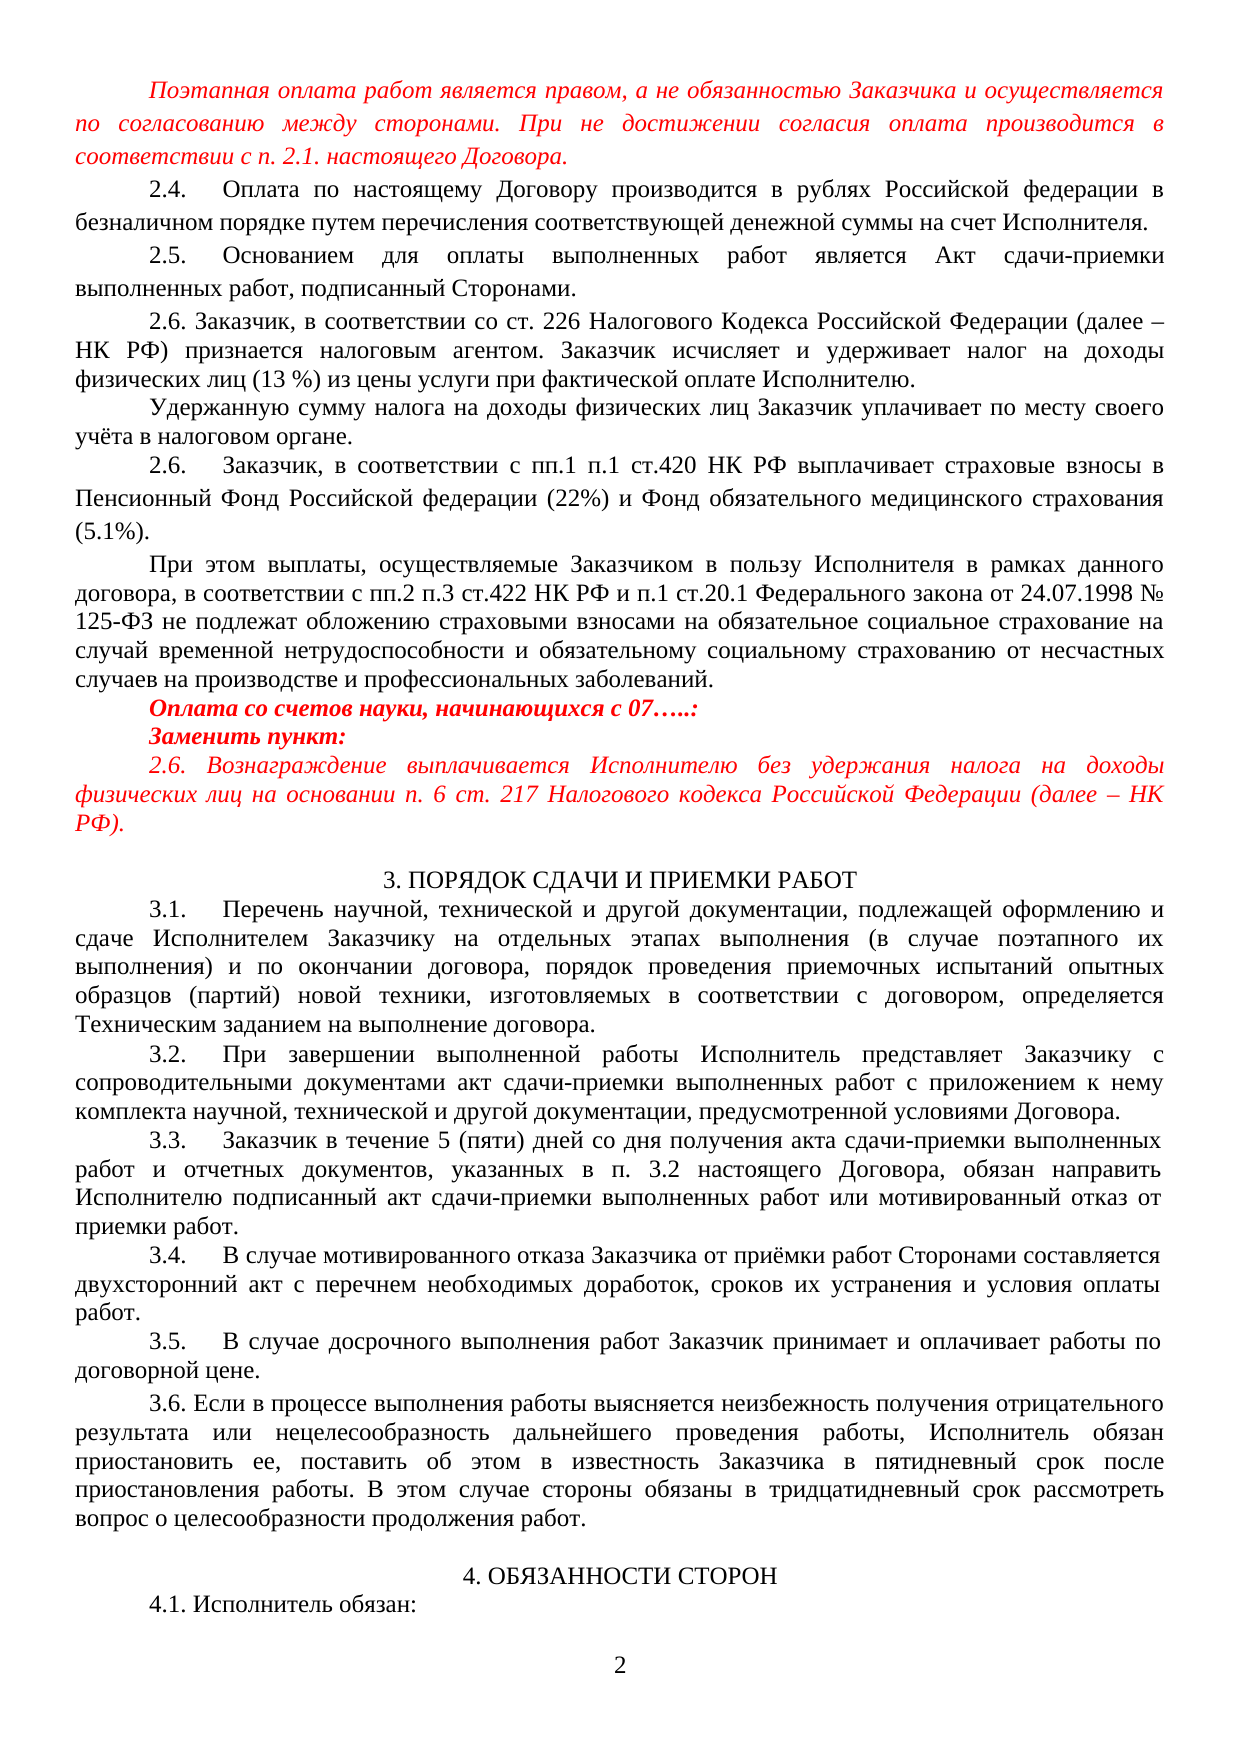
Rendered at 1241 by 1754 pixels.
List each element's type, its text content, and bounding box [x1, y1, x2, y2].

text Поэтапная оплата работ является правом, а не обязанностью Заказчика и осуществляется по согласованию между сторонами. При не достижении согласия оплата производится в соответствии с п. 2.1. настоящего Договора. [75, 75, 1165, 170]
list Основанием для оплаты выполненных работ является Акт сдачи-приемки выполненных работ, подписанный Сторонами. [75, 240, 1165, 302]
list Оплата по настоящему Договору производится в рублях Российской федерации в безналичном порядке путем перечисления соответствующей денежной суммы на счет Исполнителя. [75, 174, 1165, 236]
text Заменить пункт: [75, 721, 1165, 750]
text 4. ОБЯЗАННОСТИ СТОРОН [75, 1561, 1165, 1589]
list При завершении выполненной работы Исполнитель представляет Заказчику с сопроводительными документами акт сдачи-приемки выполненных работ с приложением к нему комплекта научной, технической и другой документации, предусмотренной условиями Договора. [75, 1039, 1165, 1125]
text 3. ПОРЯДОК СДАЧИ И ПРИЕМКИ РАБОТ [75, 865, 1165, 894]
text При этом выплаты, осуществляемые Заказчиком в пользу Исполнителя в рамках данного договора, в соответствии с пп.2 п.3 ст.422 НК РФ и п.1 ст.20.1 Федерального закона от 24.07.1998 № 125-ФЗ не подлежат обложению страховыми взносами на обязательное социальное страхование на случай временной нетрудоспособности и обязательному социальному страхованию от несчастных случаев на производстве и профессиональных заболеваний. [75, 549, 1165, 693]
text 2.6. Заказчик, в соответствии со ст. 226 Налогового Кодекса Российской Федерации (далее – НК РФ) признается налоговым агентом. Заказчик исчисляет и удерживает налог на доходы физических лиц (13 %) из цены услуги при фактической оплате Исполнителю. [75, 306, 1165, 392]
list В случае досрочного выполнения работ Заказчик принимает и оплачивает работы по договорной цене. [75, 1326, 1162, 1384]
list В случае мотивированного отказа Заказчика от приёмки работ Сторонами составляется двухсторонний акт с перечнем необходимых доработок, сроков их устранения и условия оплаты работ. [75, 1240, 1162, 1326]
text Оплата со счетов науки, начинающихся с 07…..: [75, 693, 1165, 721]
text 3.6. Если в процессе выполнения работы выясняется неизбежность получения отрицательного результата или нецелесообразность дальнейшего проведения работы, Исполнитель обязан приостановить ее, поставить об этом в известность Заказчика в пятидневный срок после приостановления работы. В этом случае стороны обязаны в тридцатидневный срок рассмотреть вопрос о целесообразности продолжения работ. [75, 1388, 1165, 1532]
list Удержанную сумму налога на доходы физических лиц Заказчик уплачивает по месту своего учёта в налоговом органе. [75, 392, 1165, 450]
list Перечень научной, технической и другой документации, подлежащей оформлению и сдаче Исполнителем Заказчику на отдельных этапах выполнения (в случае поэтапного их выполнения) и по окончании договора, порядок проведения приемочных испытаний опытных образцов (партий) новой техники, изготовляемых в соответствии с договором, определяется Техническим заданием на выполнение договора. [75, 894, 1165, 1038]
list Заказчик в течение 5 (пяти) дней со дня получения акта сдачи-приемки выполненных работ и отчетных документов, указанных в п. 3.2 настоящего Договора, обязан направить Исполнителю подписанный акт сдачи-приемки выполненных работ или мотивированный отказ от приемки работ. [75, 1125, 1162, 1240]
list Заказчик, в соответствии с пп.1 п.1 ст.420 НК РФ выплачивает страховые взносы в Пенсионный Фонд Российской федерации (22%) и Фонд обязательного медицинского страхования (5.1%). [75, 450, 1165, 545]
text 2.6. Вознаграждение выплачивается Исполнителю без удержания налога на доходы физических лиц на основании п. 6 ст. 217 Налогового кодекса Российской Федерации (далее – НК РФ). [75, 750, 1165, 836]
text 4.1. Исполнитель обязан: [75, 1589, 1165, 1618]
